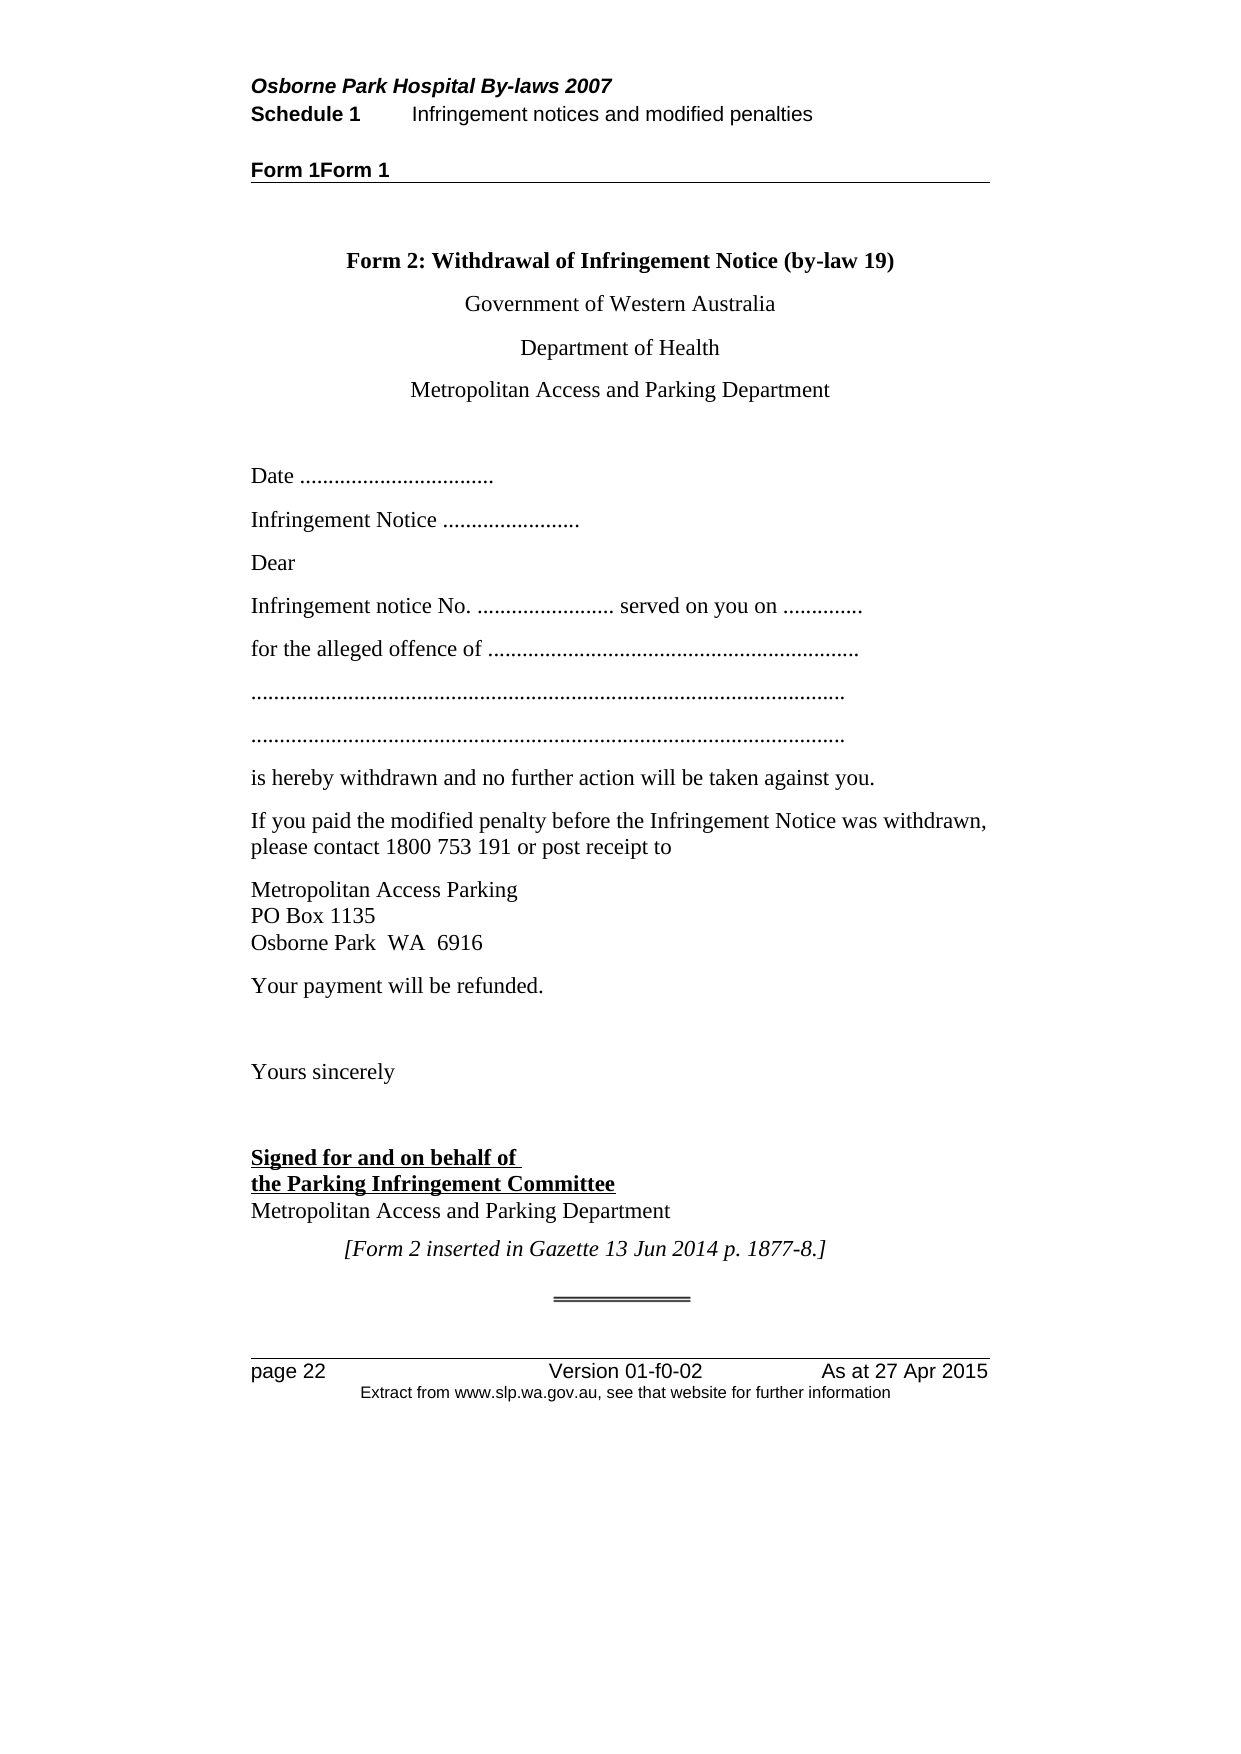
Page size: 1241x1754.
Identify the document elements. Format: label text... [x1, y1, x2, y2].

text Your payment will be refunded. [251, 972, 990, 998]
text ........................................................................................................ [251, 721, 990, 747]
text is hereby withdrawn and no further action will be taken against you. [251, 764, 990, 790]
subtitle Metropolitan Access and Parking Department [251, 377, 990, 403]
text for the alleged offence of ................................................................. [251, 635, 990, 661]
text Date .................................. [251, 463, 990, 489]
subtitle Form 2: Withdrawal of Infringement Notice (by-law 19) [251, 247, 990, 274]
text ........................................................................................................ [251, 678, 990, 704]
text Dear [251, 549, 990, 575]
text Infringement notice No. ........................ served on you on .............. [251, 592, 990, 618]
text Infringement Notice ........................ [251, 506, 990, 532]
subtitle Department of Health [251, 333, 990, 360]
text If you paid the modified penalty before the Infringement Notice was withdrawn, please contact 1800 753 191 or post receipt to [251, 807, 990, 859]
text Signed for and on behalf of the Parking Infringement Committee Metropolitan Access and Parking Department [251, 1144, 990, 1223]
text [Form 2 inserted in Gazette 13 Jun 2014 p. 1877-8.] [251, 1236, 990, 1262]
subtitle Government of Western Australia [251, 291, 990, 317]
text Metropolitan Access Parking PO Box 1135 Osborne Park WA 6916 [251, 876, 990, 955]
picture [543, 1286, 697, 1315]
text Yours sincerely [251, 1058, 990, 1084]
